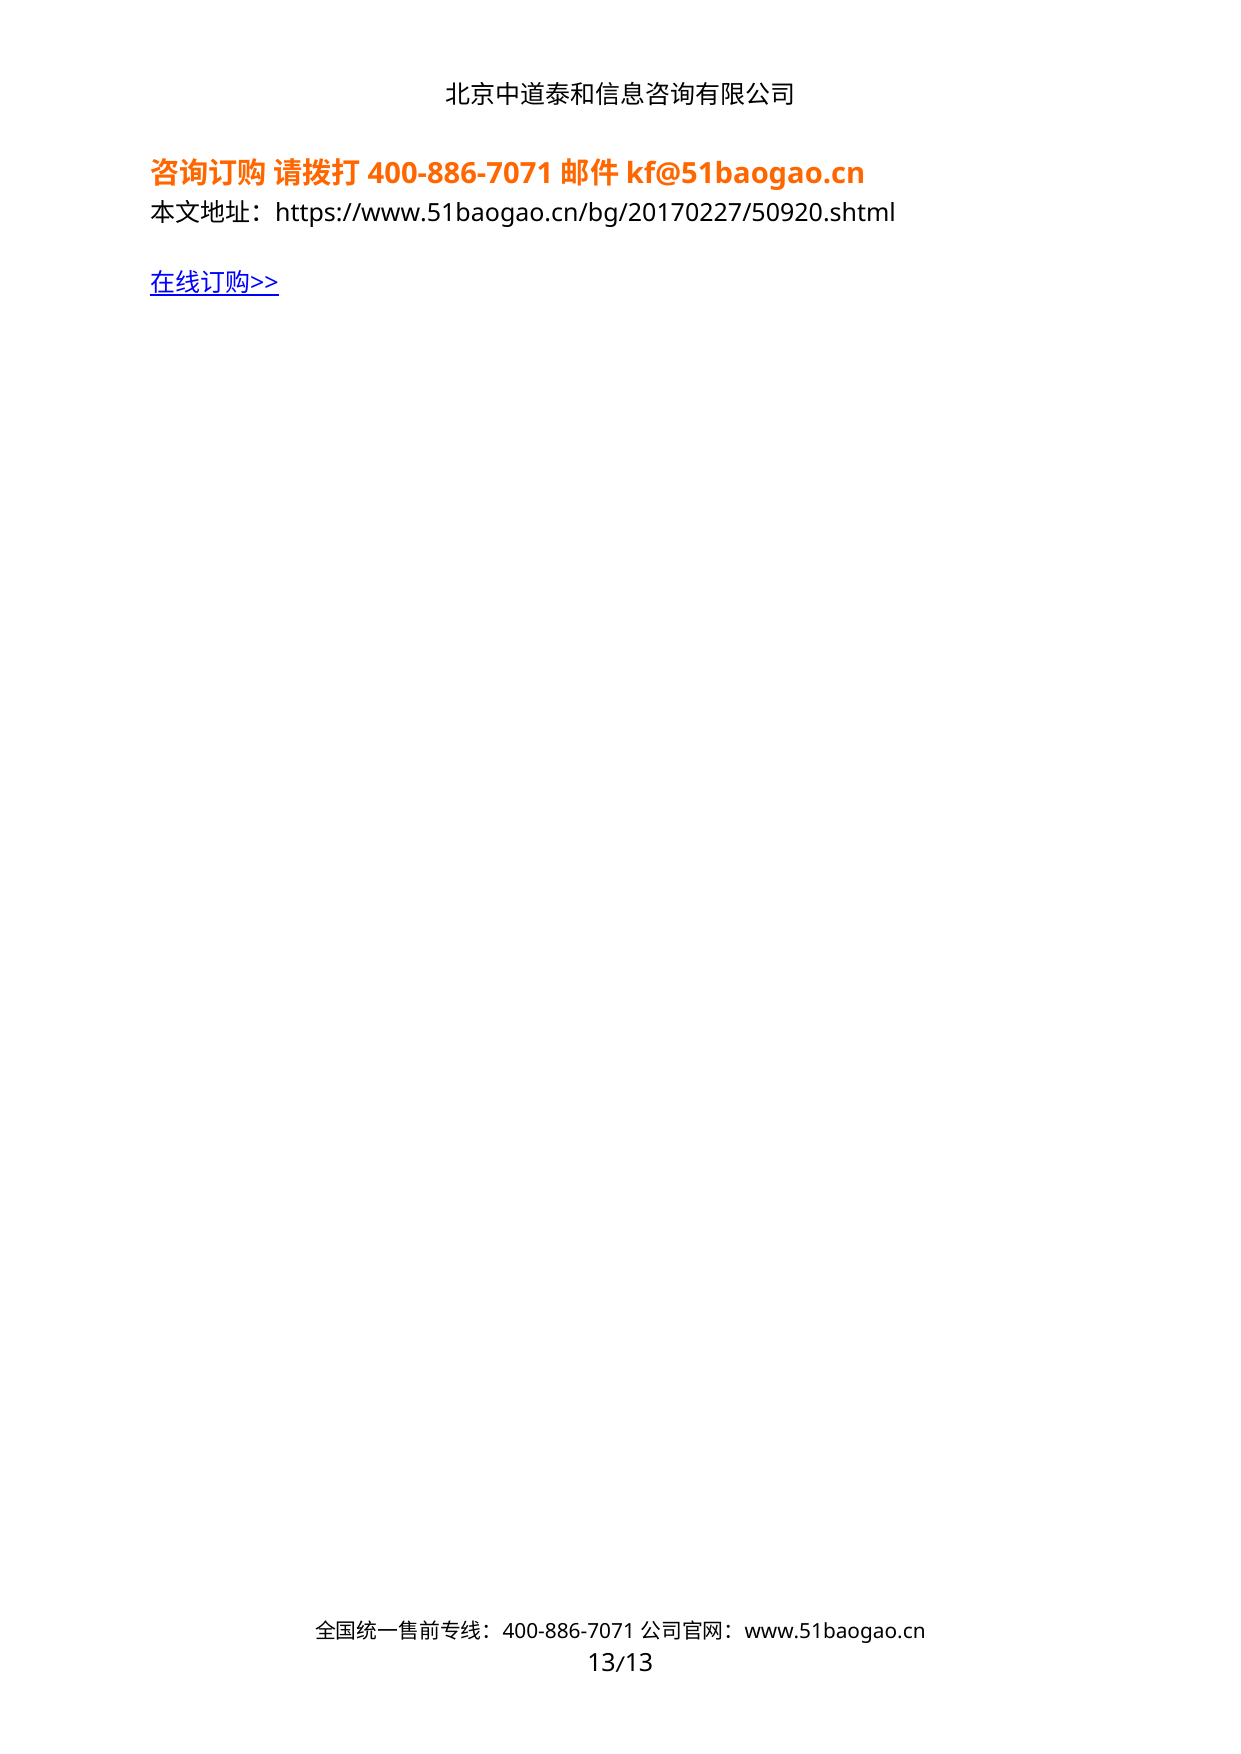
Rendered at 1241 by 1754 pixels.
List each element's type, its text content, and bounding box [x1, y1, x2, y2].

text 在线订购>> [150, 229, 1090, 299]
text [150, 150, 1090, 229]
